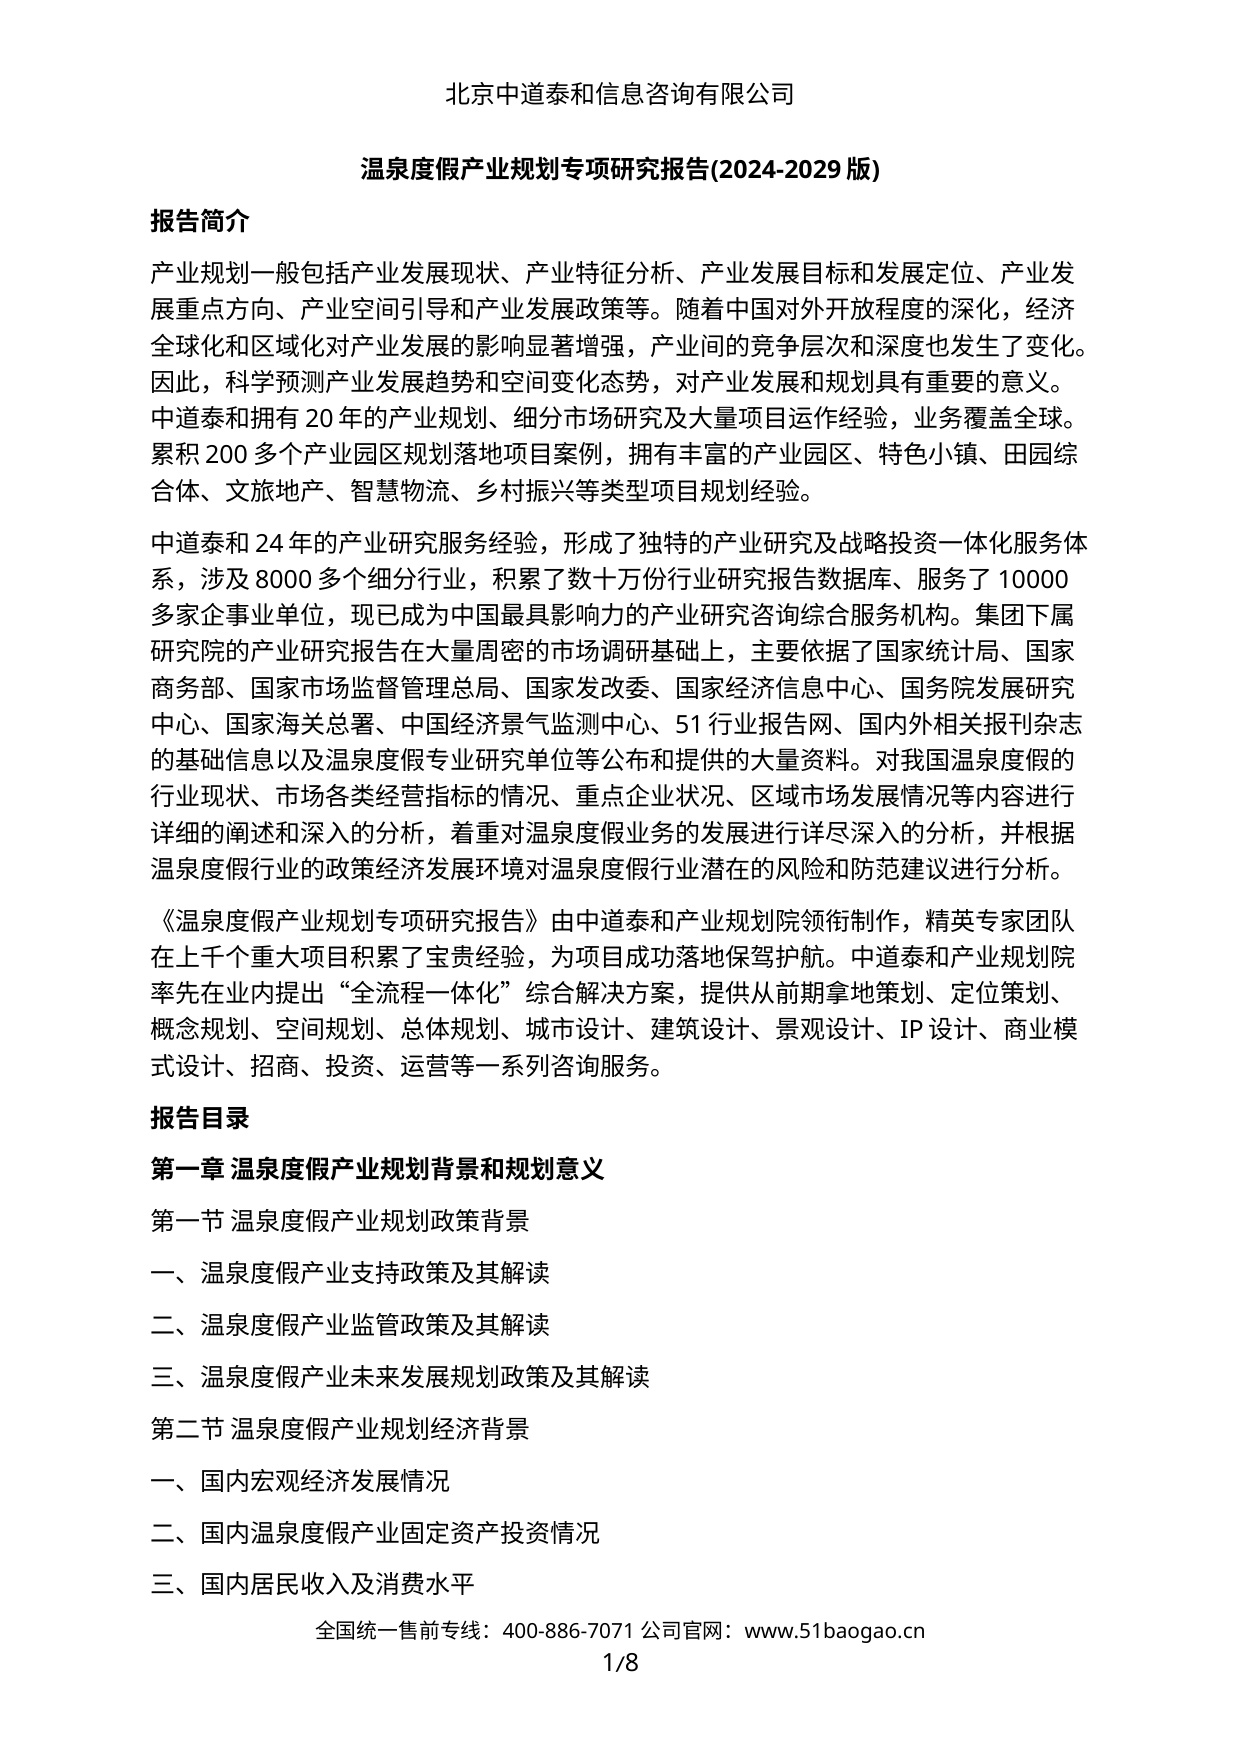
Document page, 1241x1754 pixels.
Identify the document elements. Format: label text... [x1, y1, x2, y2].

text 中道泰和24年的产业研究服务经验，形成了独特的产业研究及战略投资一体化服务体系，涉及8000多个细分行业，积累了数十万份行业研究报告数据库、服务了10000多家企事业单位，现已成为中国最具影响力的产业研究咨询综合服务机构。集团下属研究院的产业研究报告在大量周密的市场调研基础上，主要依据了国家统计局、国家商务部、国家市场监督管理总局、国家发改委、国家经济信息中心、国务院发展研究中心、国家海关总署、中国经济景气监测中心、51行业报告网、国内外相关报刊杂志的基础信息以及温泉度假专业研究单位等公布和提供的大量资料。对我国温泉度假的行业现状、市场各类经营指标的情况、重点企业状况、区域市场发展情况等内容进行详细的阐述和深入的分析，着重对温泉度假业务的发展进行详尽深入的分析，并根据温泉度假行业的政策经济发展环境对温泉度假行业潜在的风险和防范建议进行分析。 [150, 523, 1090, 886]
text 报告简介 [150, 202, 1090, 238]
text 第一章 温泉度假产业规划背景和规划意义 [150, 1150, 1090, 1186]
text 《温泉度假产业规划专项研究报告》由中道泰和产业规划院领衔制作，精英专家团队在上千个重大项目积累了宝贵经验，为项目成功落地保驾护航。中道泰和产业规划院率先在业内提出“全流程一体化”综合解决方案，提供从前期拿地策划、定位策划、概念规划、空间规划、总体规划、城市设计、建筑设计、景观设计、IP设计、商业模式设计、招商、投资、运营等一系列咨询服务。 [150, 901, 1090, 1082]
text 三、温泉度假产业未来发展规划政策及其解读 [150, 1357, 1090, 1394]
text 产业规划一般包括产业发展现状、产业特征分析、产业发展目标和发展定位、产业发展重点方向、产业空间引导和产业发展政策等。随着中国对外开放程度的深化，经济全球化和区域化对产业发展的影响显著增强，产业间的竞争层次和深度也发生了变化。因此，科学预测产业发展趋势和空间变化态势，对产业发展和规划具有重要的意义。中道泰和拥有20年的产业规划、细分市场研究及大量项目运作经验，业务覆盖全球。累积200多个产业园区规划落地项目案例，拥有丰富的产业园区、特色小镇、田园综合体、文旅地产、智慧物流、乡村振兴等类型项目规划经验。 [150, 254, 1090, 507]
text 第二节 温泉度假产业规划经济背景 [150, 1409, 1090, 1446]
text 温泉度假产业规划专项研究报告(2024-2029版) [150, 150, 1090, 186]
text 一、温泉度假产业支持政策及其解读 [150, 1254, 1090, 1290]
text 二、温泉度假产业监管政策及其解读 [150, 1306, 1090, 1342]
text 一、国内宏观经济发展情况 [150, 1461, 1090, 1497]
text 二、国内温泉度假产业固定资产投资情况 [150, 1513, 1090, 1549]
text 报告目录 [150, 1098, 1090, 1134]
text 三、国内居民收入及消费水平 [150, 1565, 1090, 1601]
text 第一节 温泉度假产业规划政策背景 [150, 1202, 1090, 1238]
